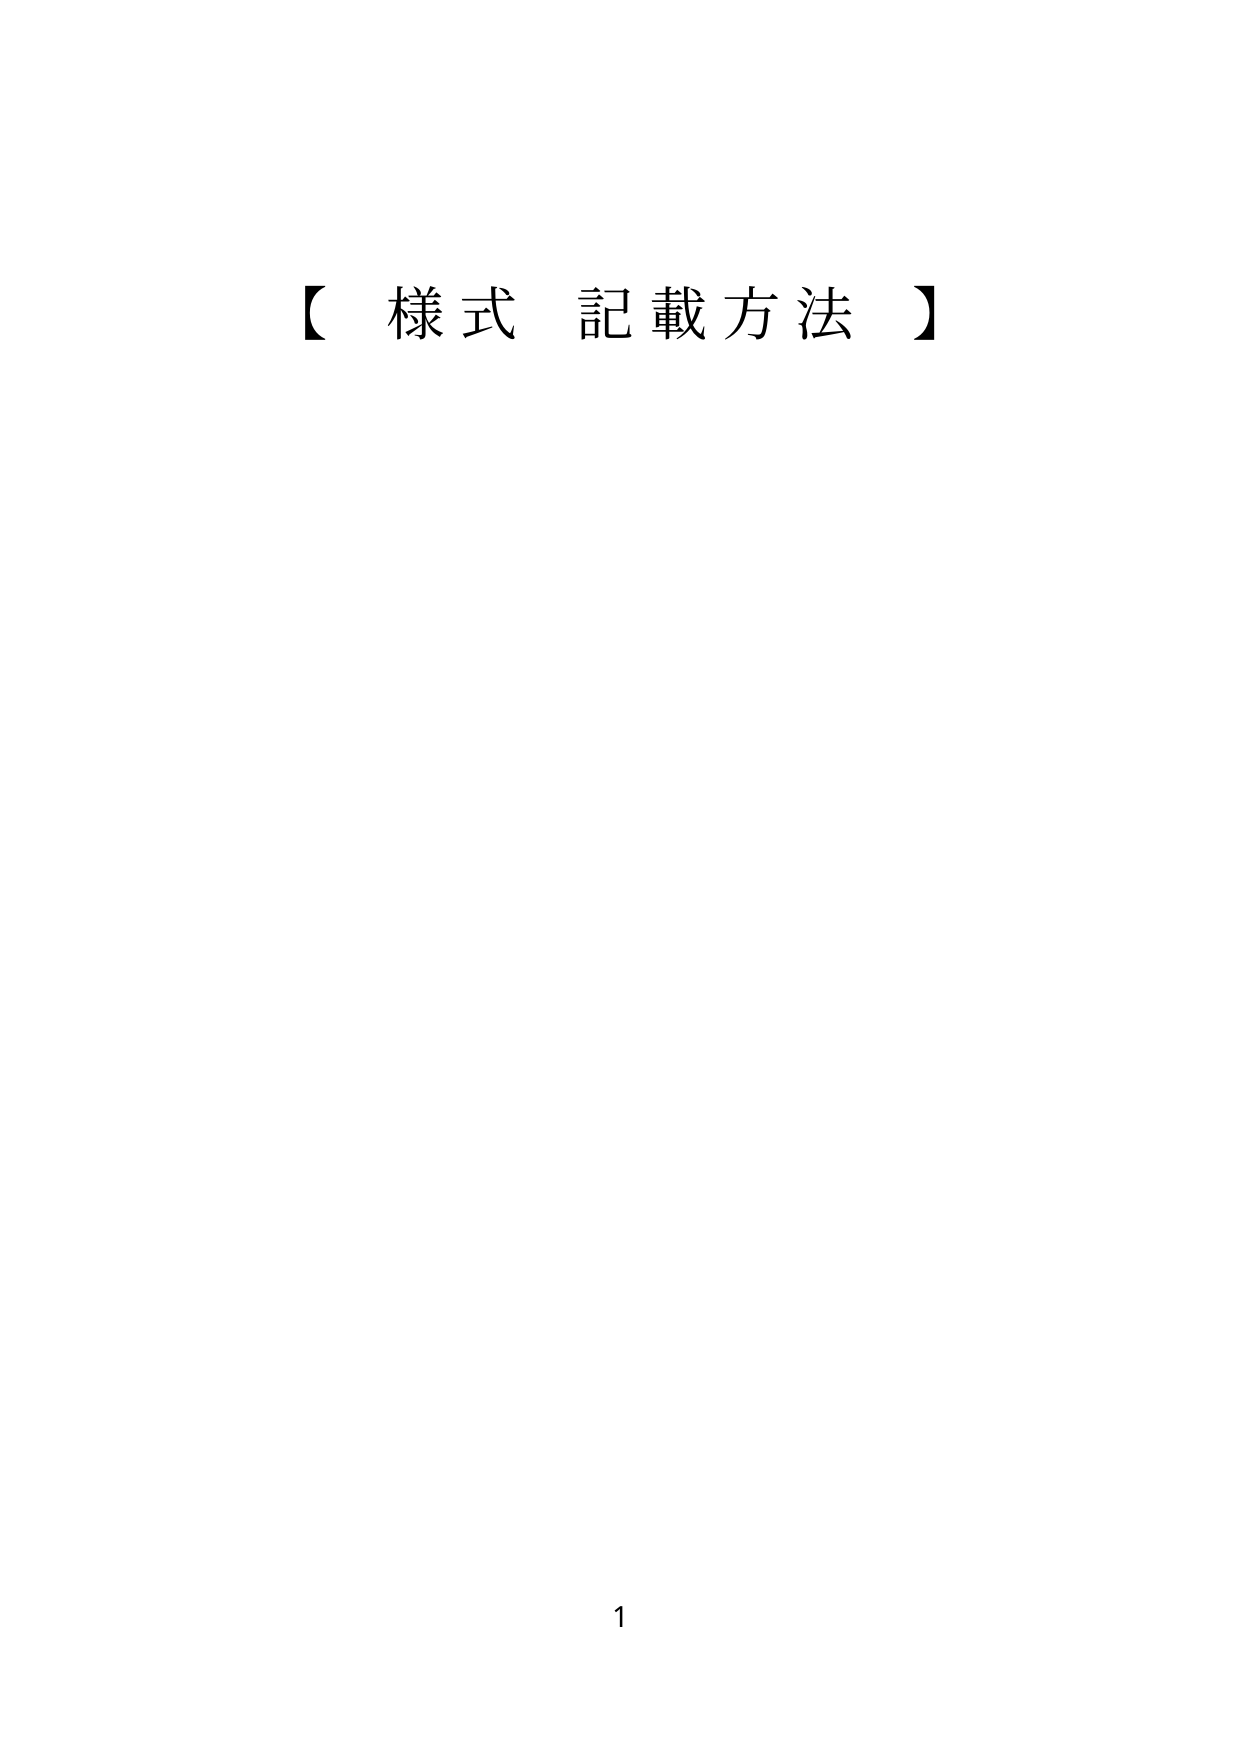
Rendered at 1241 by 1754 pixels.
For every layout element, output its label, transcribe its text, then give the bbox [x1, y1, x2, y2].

text 【 様 式 記 載 方 法 】 [177, 254, 1063, 367]
